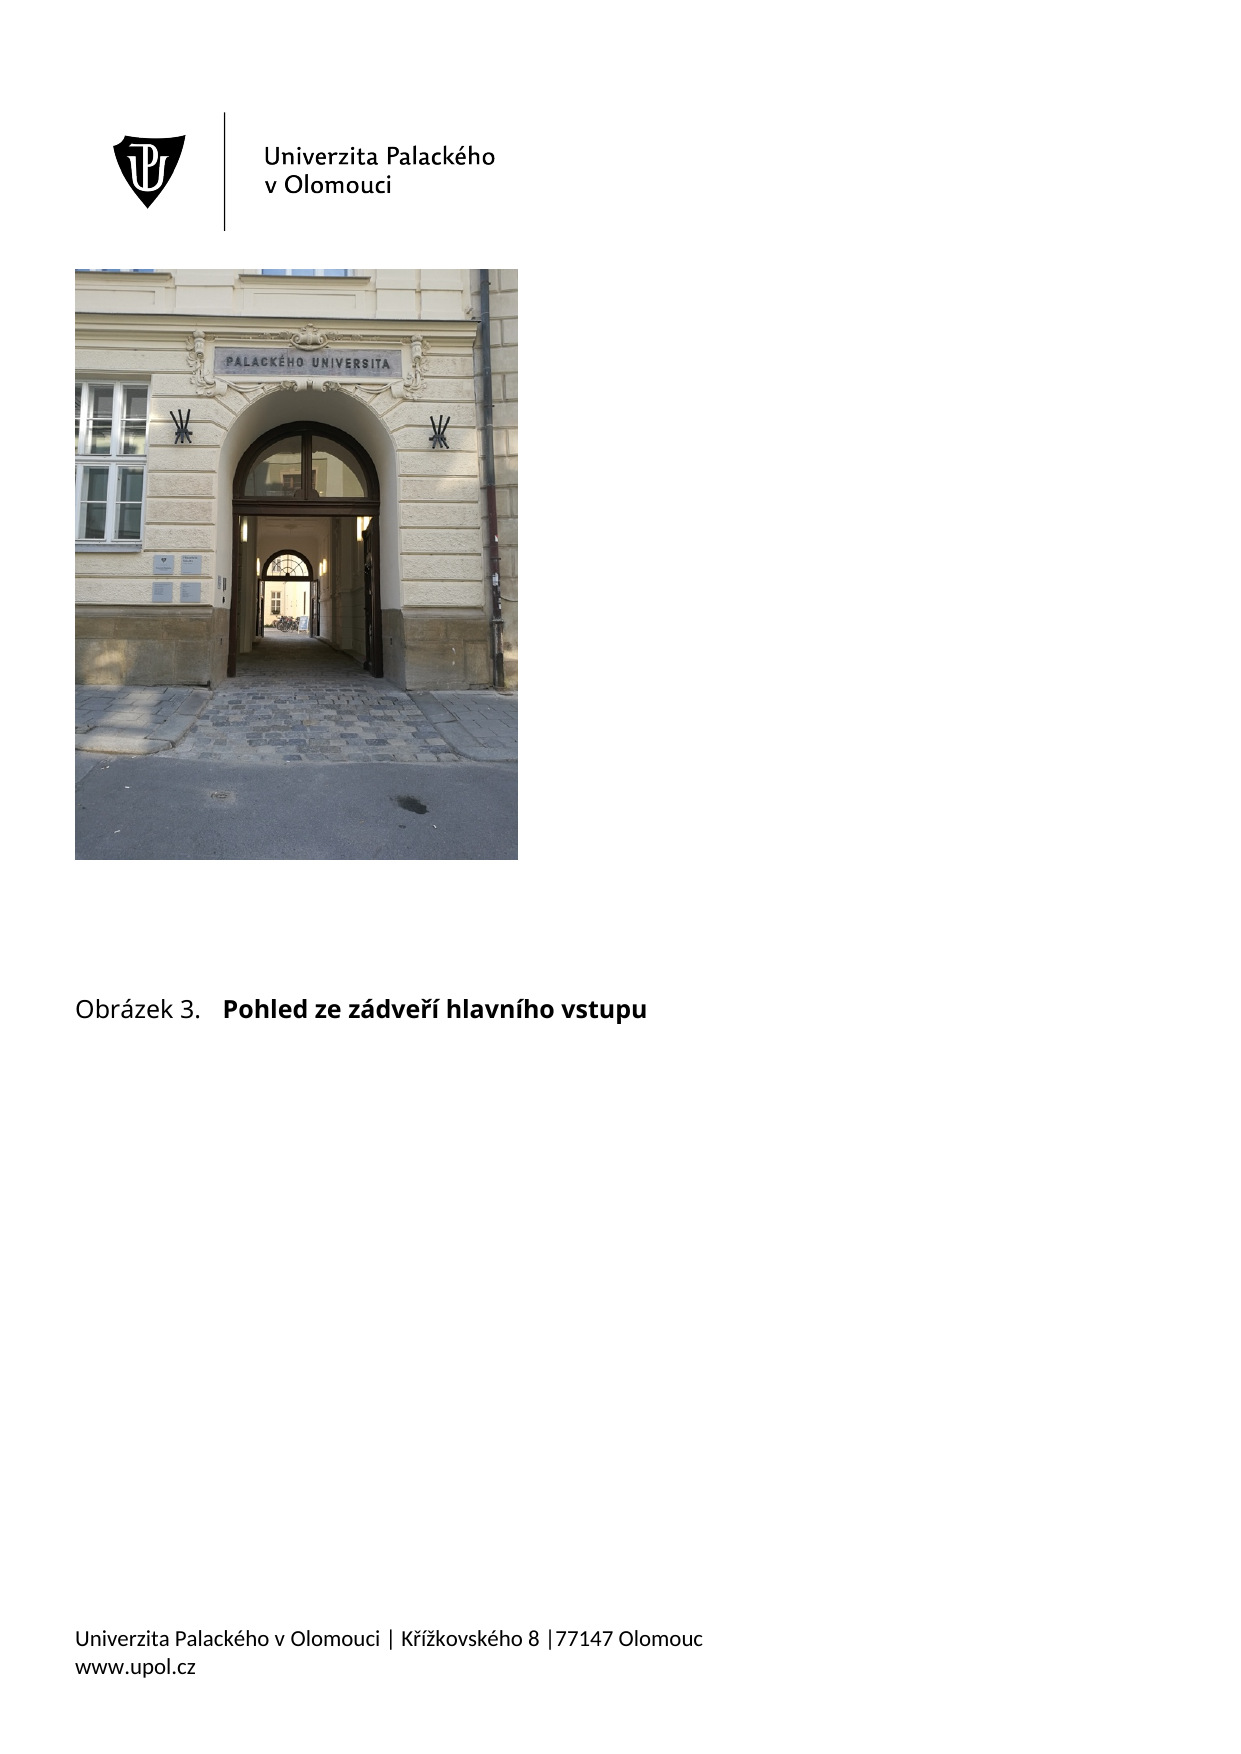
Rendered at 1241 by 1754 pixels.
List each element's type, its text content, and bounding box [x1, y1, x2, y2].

picture [75, 73, 533, 860]
text Obrázek 3. Pohled ze zádveří hlavního vstupu [75, 992, 1165, 1026]
